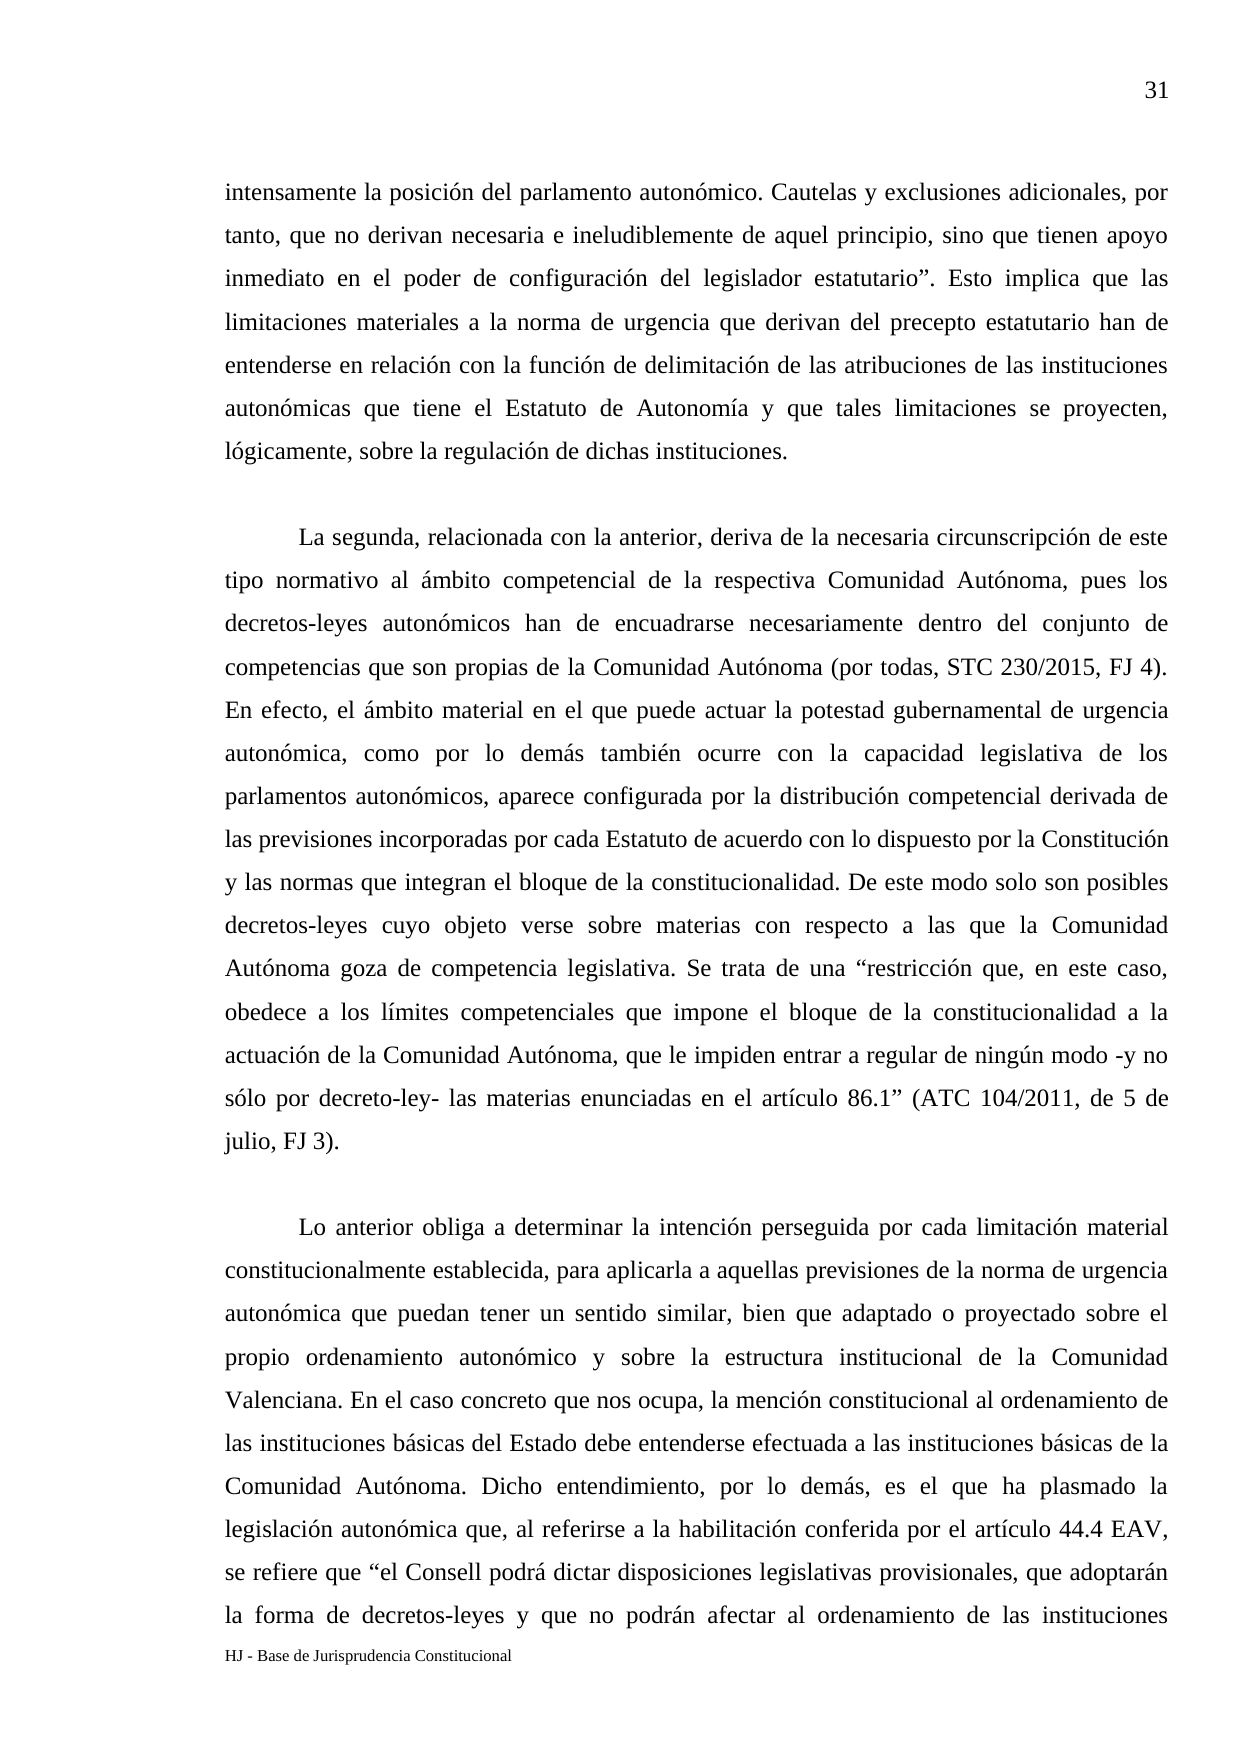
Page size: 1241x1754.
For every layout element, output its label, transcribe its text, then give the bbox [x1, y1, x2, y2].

text La segunda, relacionada con la anterior, deriva de la necesaria circunscripción de este tipo normativo al ámbito competencial de la respectiva Comunidad Autónoma, pues los decretos-leyes autonómicos han de encuadrarse necesariamente dentro del conjunto de competencias que son propias de la Comunidad Autónoma (por todas, STC 230/2015, FJ 4). En efecto, el ámbito material en el que puede actuar la potestad gubernamental de urgencia autonómica, como por lo demás también ocurre con la capacidad legislativa de los parlamentos autonómicos, aparece configurada por la distribución competencial derivada de las previsiones incorporadas por cada Estatuto de acuerdo con lo dispuesto por la Constitución y las normas que integran el bloque de la constitucionalidad. De este modo solo son posibles decretos-leyes cuyo objeto verse sobre materias con respecto a las que la Comunidad Autónoma goza de competencia legislativa. Se trata de una “restricción que, en este caso, obedece a los límites competenciales que impone el bloque de la constitucionalidad a la actuación de la Comunidad Autónoma, que le impiden entrar a regular de ningún modo -y no sólo por decreto-ley- las materias enunciadas en el artículo 86.1” (ATC 104/2011, de 5 de julio, FJ 3). [224, 522, 1169, 1155]
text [224, 177, 1169, 465]
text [224, 1212, 1169, 1629]
